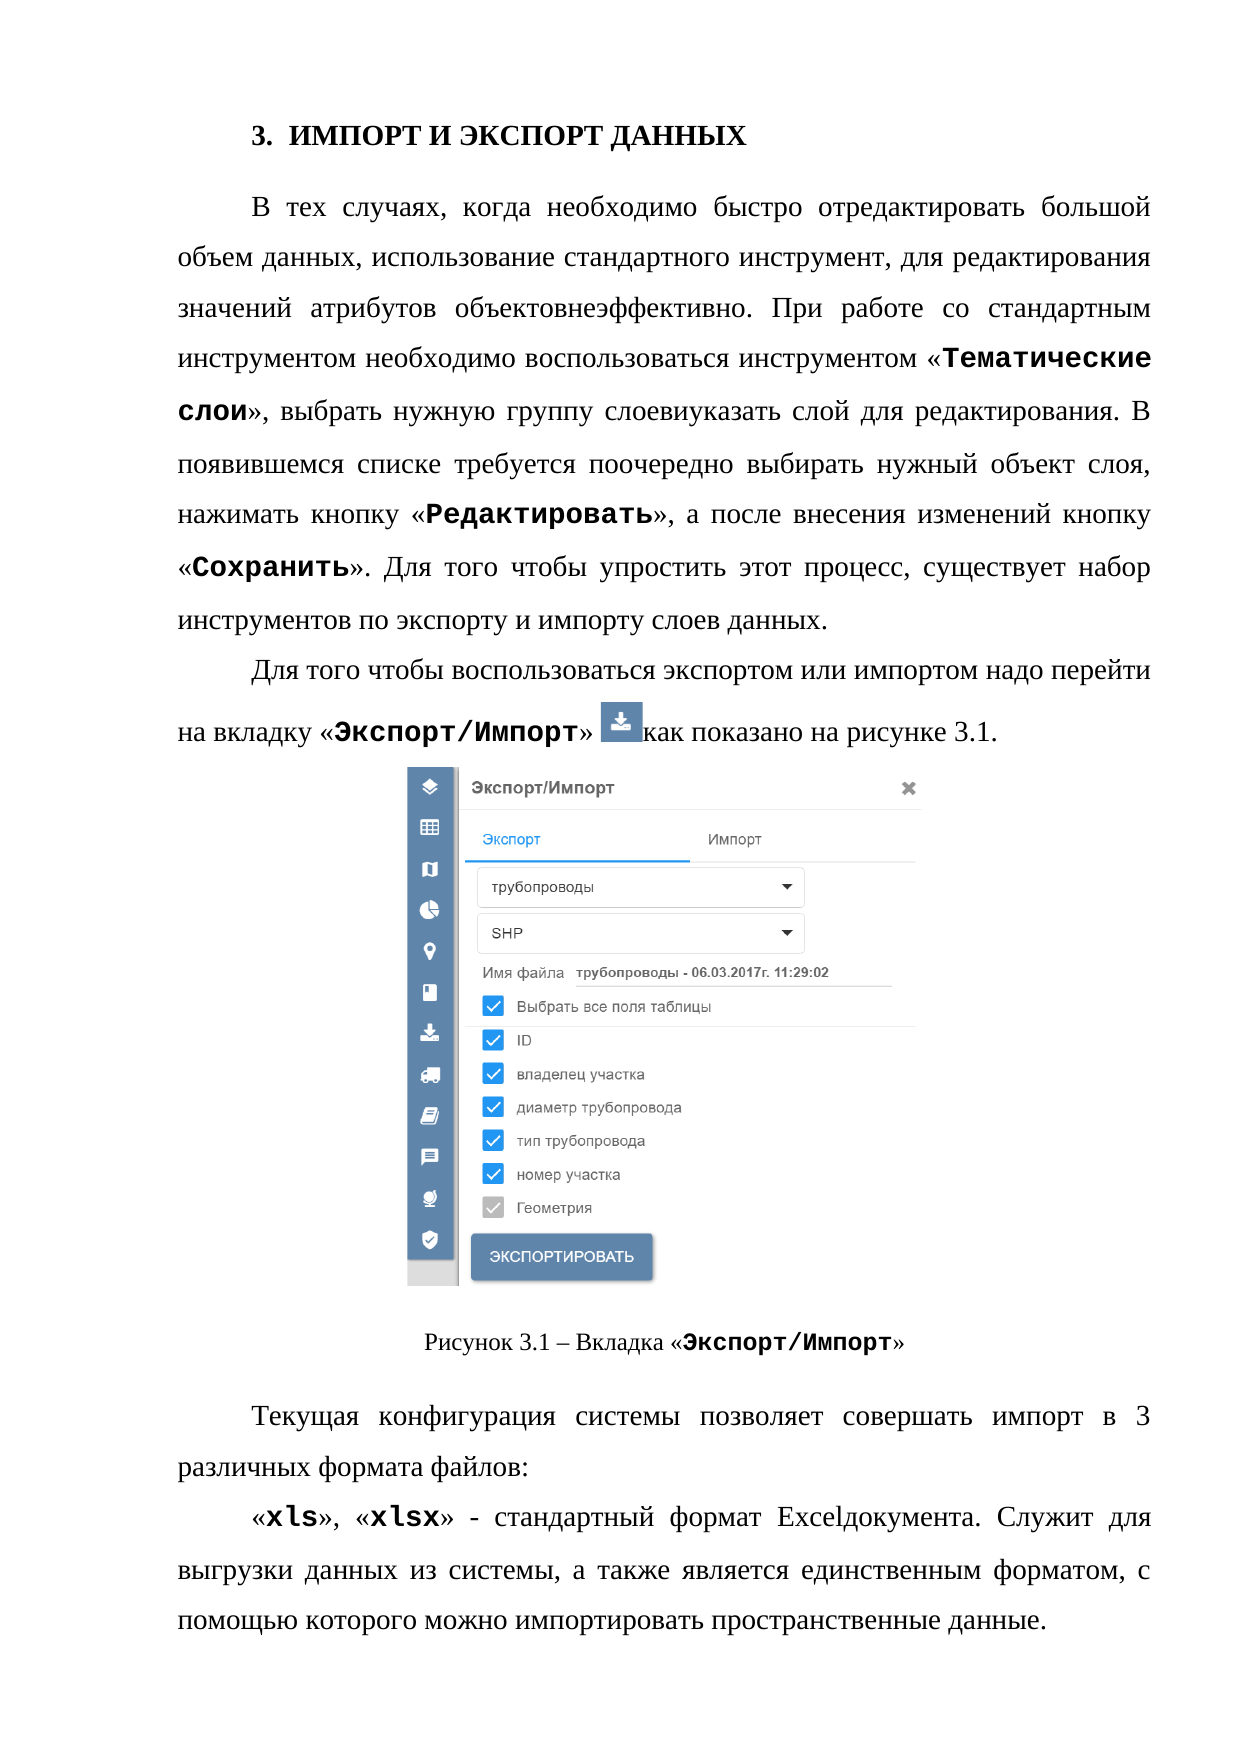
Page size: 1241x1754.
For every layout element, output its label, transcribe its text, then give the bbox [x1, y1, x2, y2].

text В тех случаях, когда необходимо быстро отредактировать большой объем данных, использование стандартного инструмент, для редактирования значений атрибутов объектовнеэффективно. При работе со стандартным инструментом необходимо воспользоваться инструментом «Тематические слои», выбрать нужную группу слоевиуказать слой для редактирования. В появившемся списке требуется поочередно выбирать нужный объект слоя, нажимать кнопку «Редактировать», а после внесения изменений кнопку «Сохранить». Для того чтобы упростить этот процесс, существует набор инструментов по экспорту и импорту слоев данных. [177, 189, 1152, 635]
picture [407, 767, 922, 1286]
text «xls», «xlsx» - стандартный формат Excelдокумента. Служит для выгрузки данных из системы, а также является единственным форматом, с помощью которого можно импортировать пространственные данные. [177, 1499, 1152, 1636]
subtitle ИМПОРТ И ЭКСПОРТ ДАННЫХ [251, 118, 1152, 152]
text Текущая конфигурация системы позволяет совершать импорт в 3 различных формата файлов: [177, 1398, 1152, 1482]
text Рисунок 3.1 – Вкладка «Экспорт/Импорт» [177, 1327, 1152, 1358]
text Для того чтобы воспользоваться экспортом или импортом надо перейти на вкладку «Экспорт/Импорт» как показано на рисунке 3.1. [177, 652, 1152, 750]
picture [600, 702, 643, 742]
